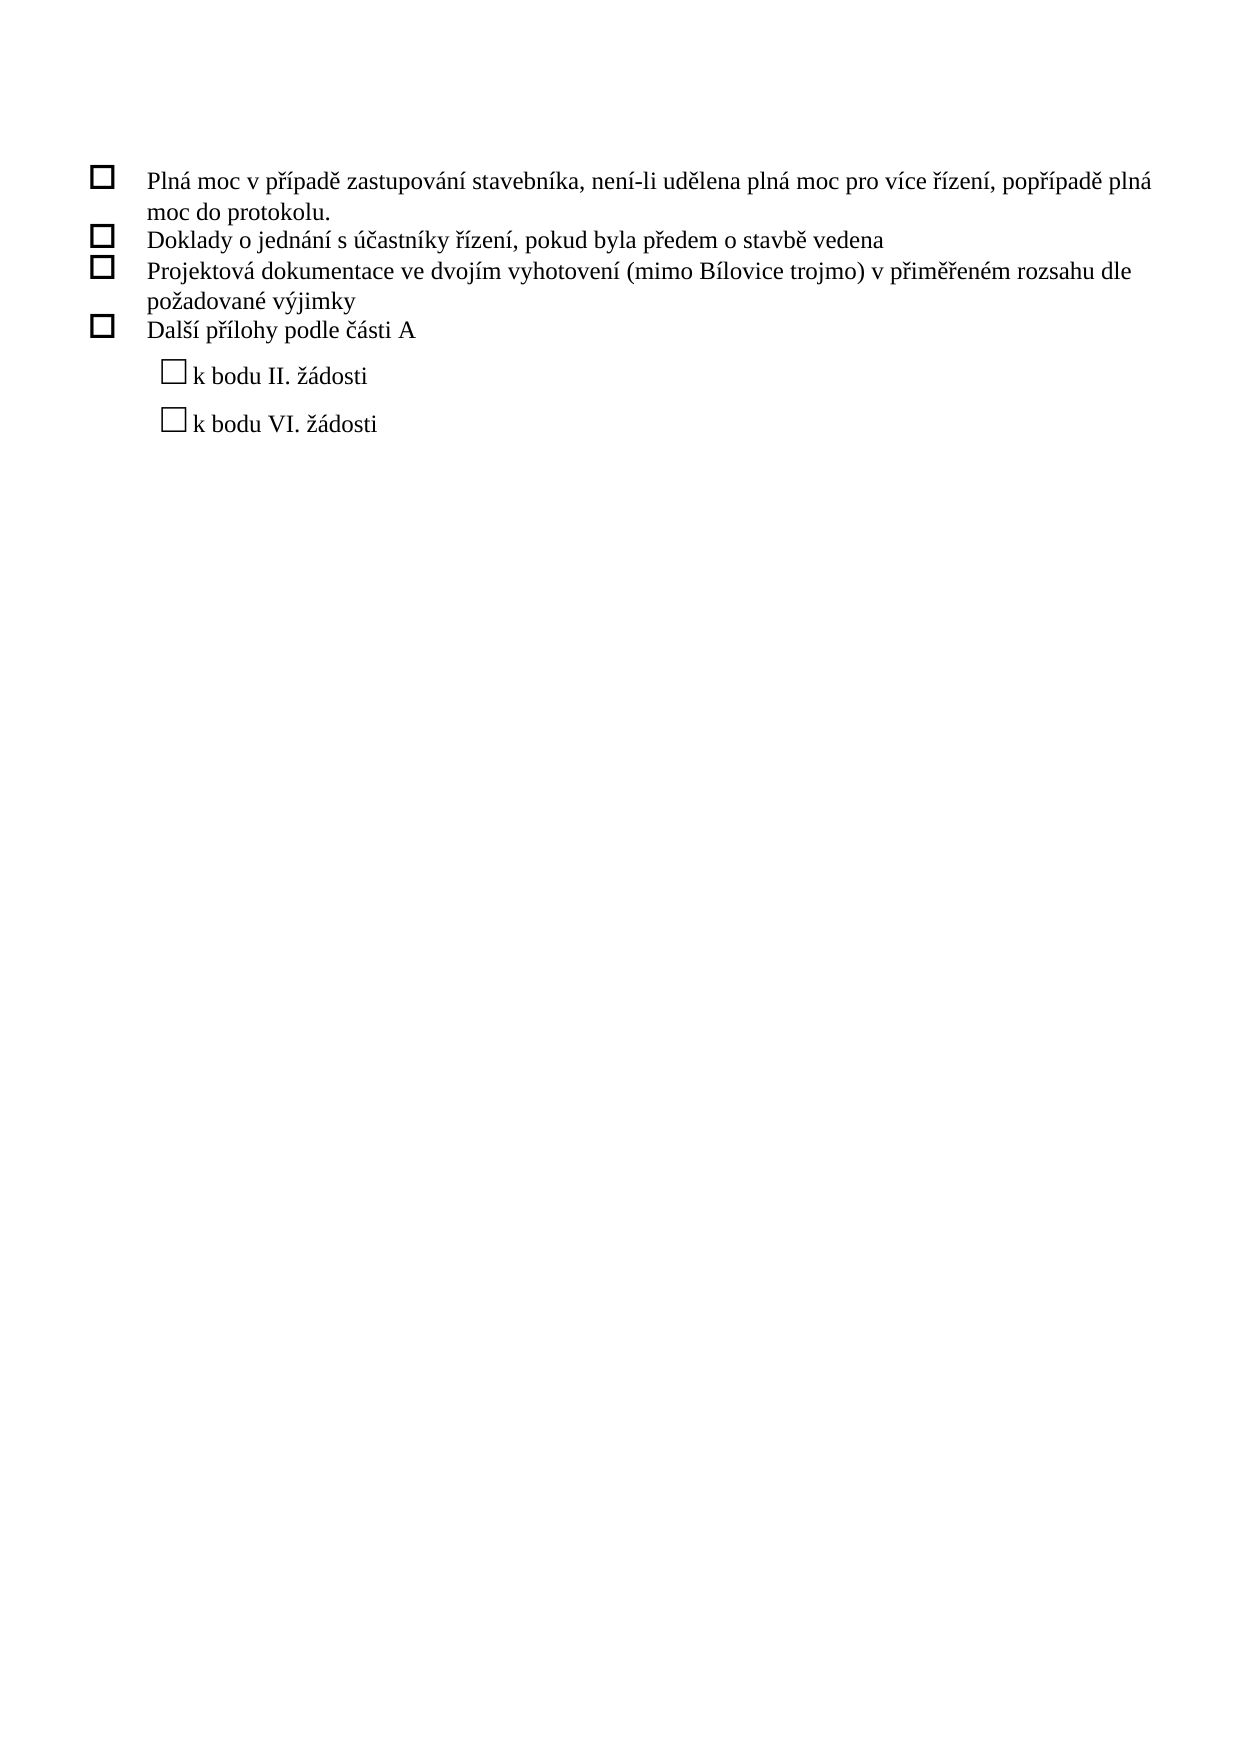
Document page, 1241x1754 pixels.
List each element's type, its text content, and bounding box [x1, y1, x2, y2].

list Plná moc v případě zastupování stavebníka, není-li udělena plná moc pro více řízení, popřípadě plná moc do protokolu. [87, 166, 1152, 225]
list Doklady o jednání s účastníky řízení, pokud byla předem o stavbě vedena [87, 225, 1152, 256]
text □ k bodu VI. žádosti [161, 394, 1152, 442]
list Projektová dokumentace ve dvojím vyhotovení (mimo Bílovice trojmo) v přiměřeném rozsahu dle požadované výjimky [87, 256, 1152, 315]
list Další přílohy podle části A [87, 315, 1152, 346]
text □ k bodu II. žádosti [161, 346, 1152, 394]
